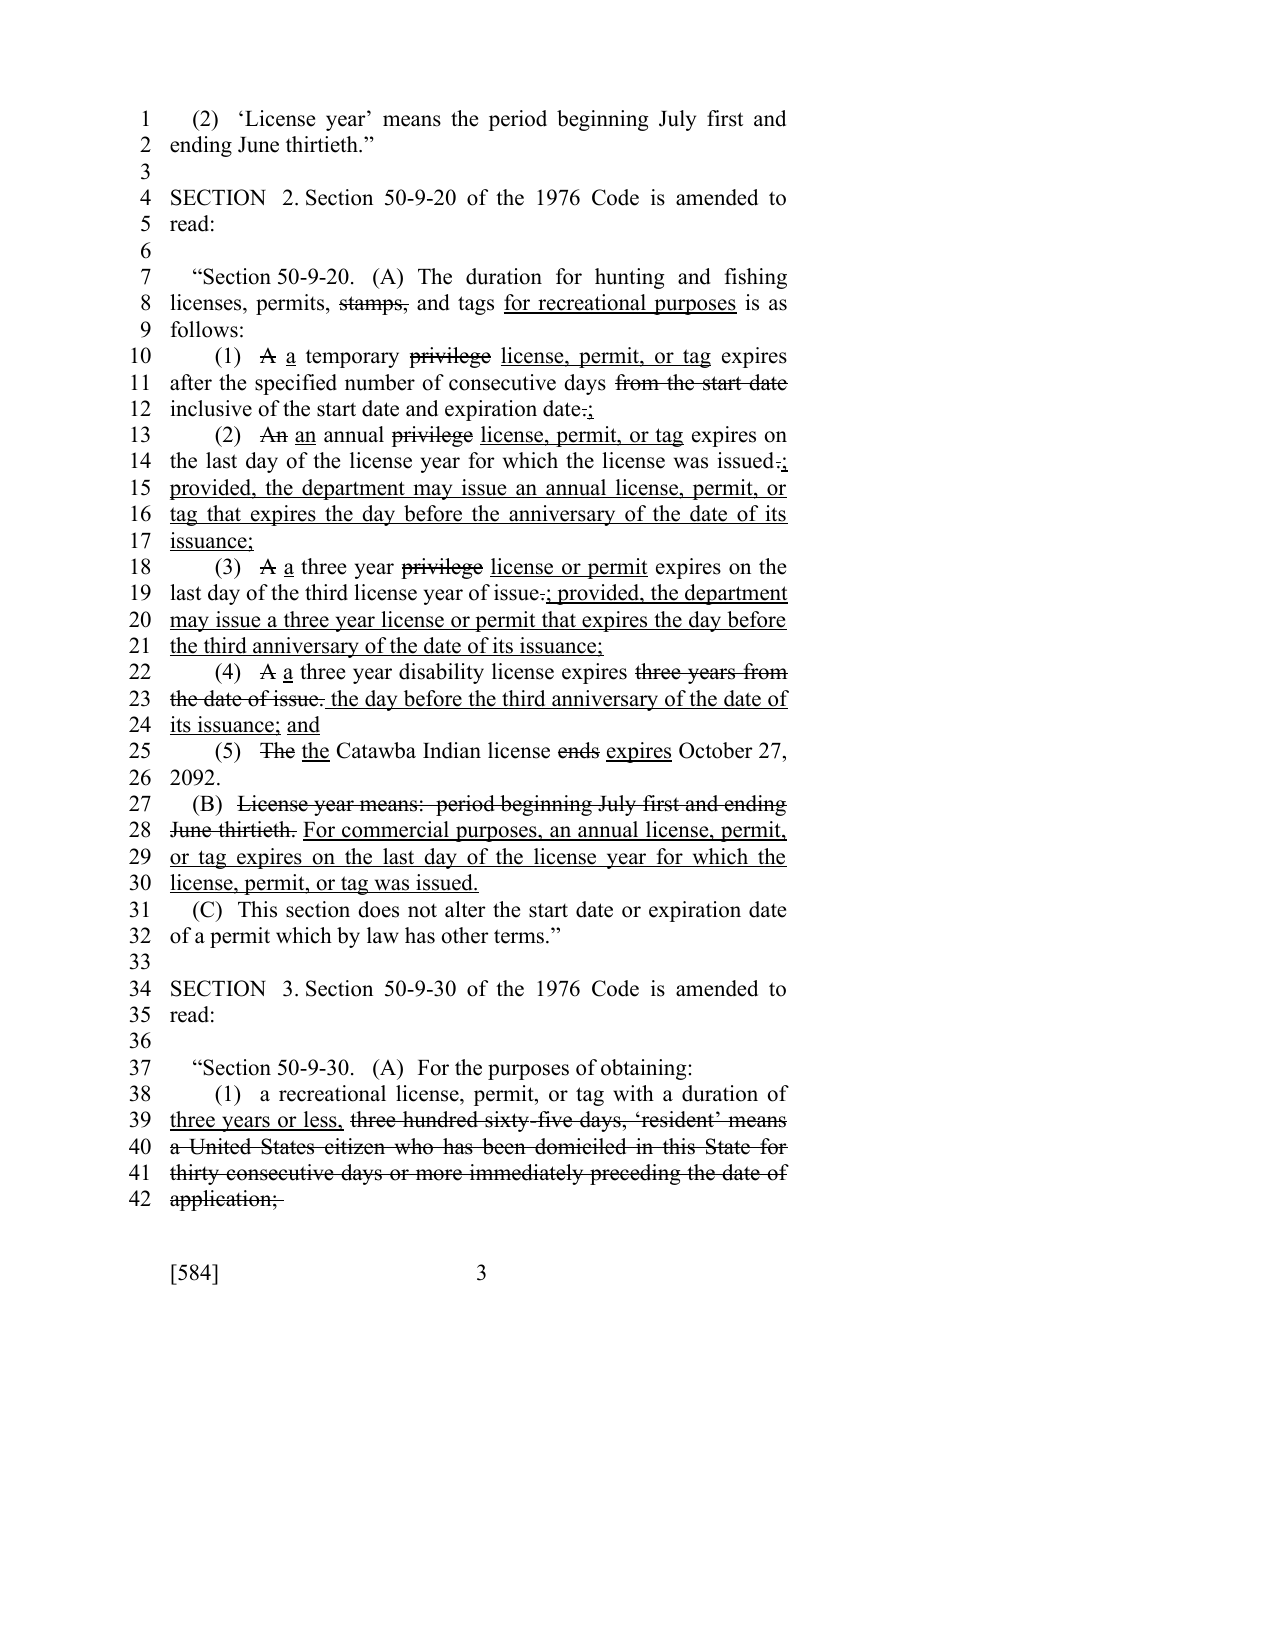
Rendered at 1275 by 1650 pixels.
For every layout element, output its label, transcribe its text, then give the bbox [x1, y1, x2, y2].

text (3) A a three year privilege license or permit expires on the last day of the third license year of issue.; provided, the department may issue a three year license or permit that expires the day before the third anniversary of the date of its issuance; [169, 553, 787, 629]
text (4) A a three year disability license expires three years from the date of issue. the day before the third anniversary of the date of its issuance; and [169, 658, 787, 737]
text (2) An an annual privilege license, permit, or tag expires on the last day of the license year for which the license was issued.; provided, the department may issue an annual license, permit, or tag that expires the day before the anniversary of the date of its issuance; [169, 421, 787, 497]
text (C) This section does not alter the start date or expiration date of a permit which by law has other terms.” [169, 896, 787, 948]
text “Section 50-9-30. (A) For the purposes of obtaining: [169, 1054, 787, 1080]
text (B) License year means: period beginning July first and ending June thirtieth. For commercial purposes, an annual license, permit, or tag expires on the last day of the license year for which the license, permit, or tag was issued. [169, 867, 787, 896]
text “Section 50-9-20. (A) The duration for hunting and fishing licenses, permits, stamps, and tags for recreational purposes is as follows: [169, 263, 787, 342]
text (B) License year means: period beginning July first and ending June thirtieth. For commercial purposes, an annual license, permit, or tag expires on the last day of the license year for which the license, permit, or tag was issued. [169, 790, 787, 866]
text (1) a recreational license, permit, or tag with a duration of three years or less, three hundred sixty-five days, ‘resident’ means a United States citizen who has been domiciled in this State for thirty consecutive days or more immediately preceding the date of application; [169, 1080, 787, 1147]
text SECTION 2. Section 50-9-20 of the 1976 Code is amended to read: [169, 184, 787, 237]
text (3) A a three year privilege license or permit expires on the last day of the third license year of issue.; provided, the department may issue a three year license or permit that expires the day before the third anniversary of the date of its issuance; [169, 630, 787, 658]
text (5) The the Catawba Indian license ends expires October 27, 2092. [169, 737, 787, 790]
text (2) An an annual privilege license, permit, or tag expires on the last day of the license year for which the license was issued.; provided, the department may issue an annual license, permit, or tag that expires the day before the anniversary of the date of its issuance; [169, 524, 787, 553]
text (1) a recreational license, permit, or tag with a duration of three years or less, three hundred sixty-five days, ‘resident’ means a United States citizen who has been domiciled in this State for thirty consecutive days or more immediately preceding the date of application; [169, 1175, 787, 1212]
text (2) ‘License year’ means the period beginning July first and ending June thirtieth.” [169, 105, 787, 158]
text SECTION 3. Section 50-9-30 of the 1976 Code is amended to read: [169, 975, 787, 1027]
text (1) A a temporary privilege license, permit, or tag expires after the specified number of consecutive days from the start date inclusive of the start date and expiration date.; [169, 342, 787, 421]
